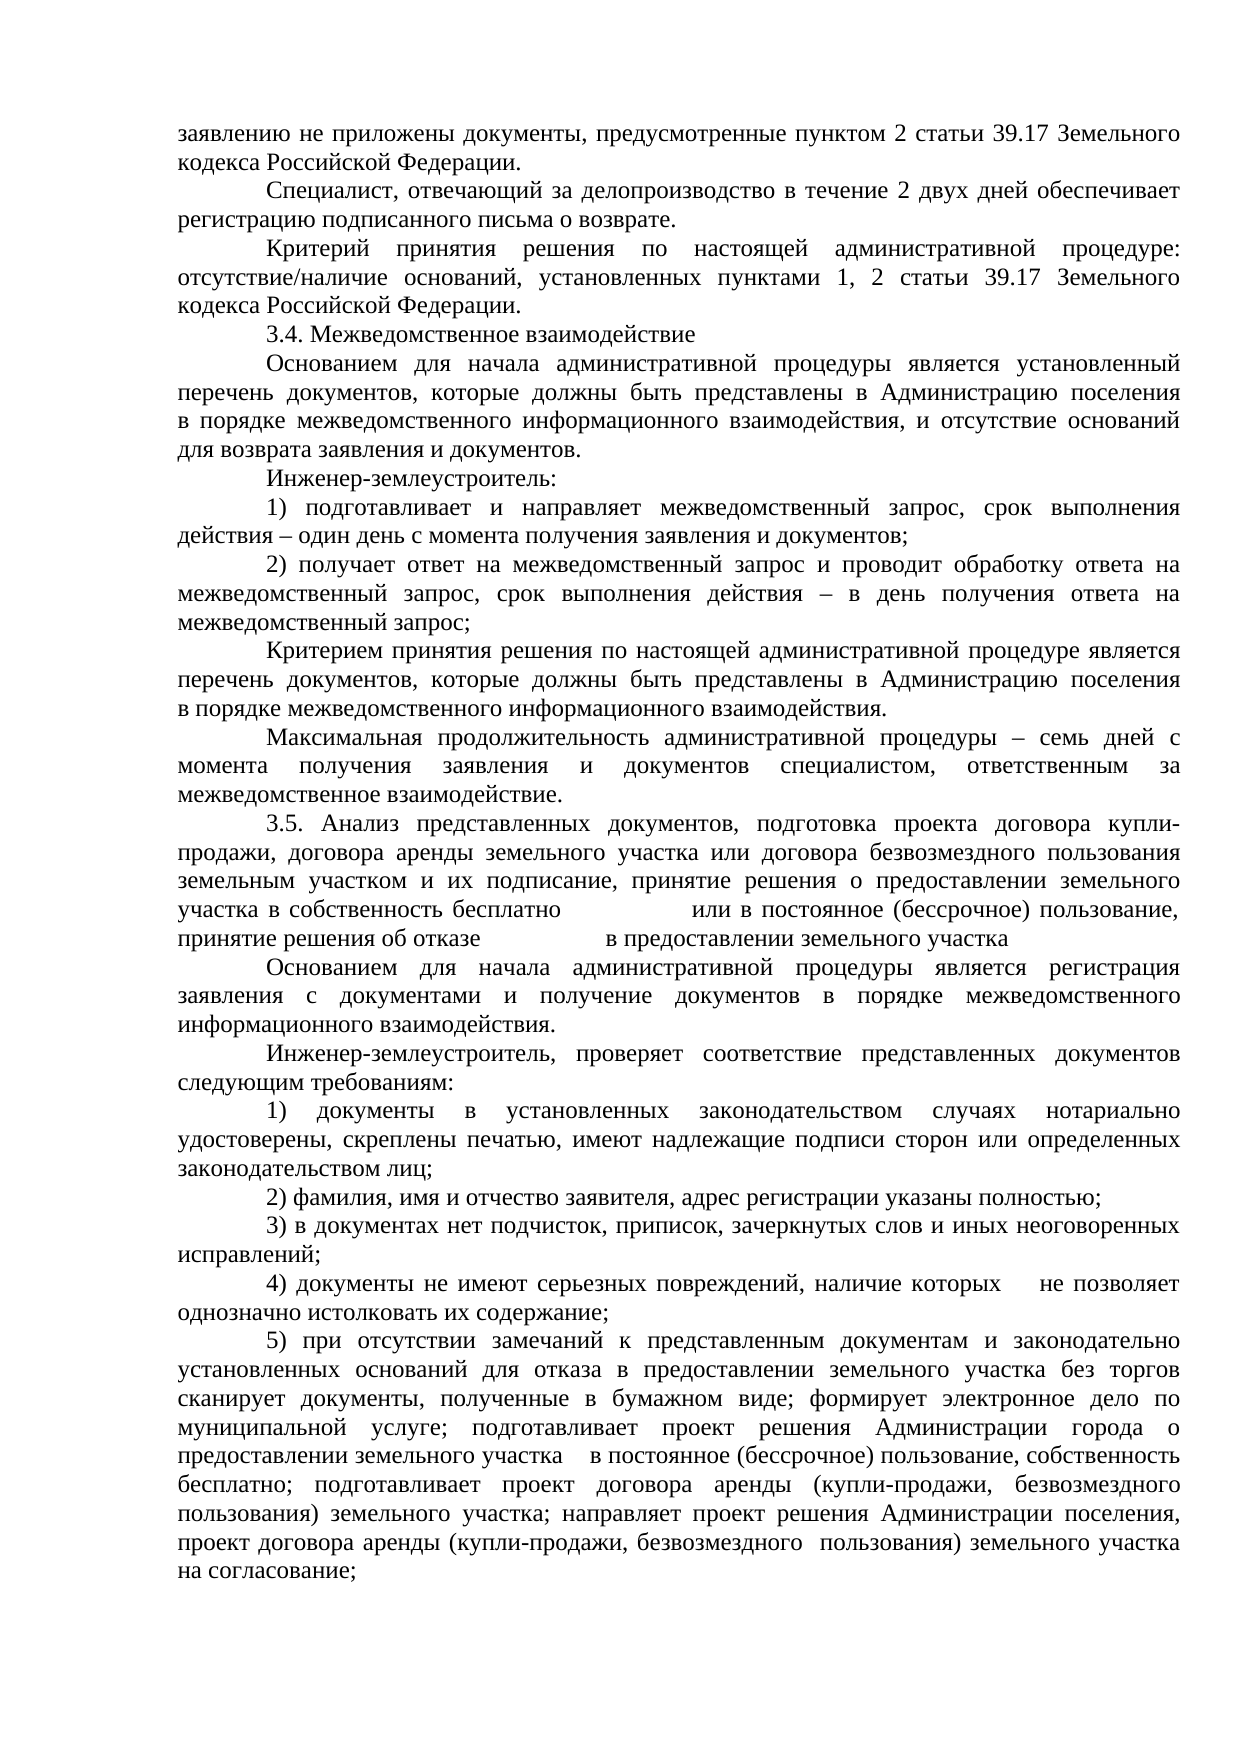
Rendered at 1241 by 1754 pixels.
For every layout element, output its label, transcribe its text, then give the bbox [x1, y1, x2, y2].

text 1) документы в установленных законодательством случаях нотариально удостоверены, скреплены печатью, имеют надлежащие подписи сторон или определенных законодательством лиц; [177, 1096, 1181, 1182]
text Критерием принятия решения по настоящей административной процедуре является перечень документов, которые должны быть представлены в Администрацию поселения в порядке межведомственного информационного взаимодействия. [177, 636, 1181, 722]
text 3.5. Анализ представленных документов, подготовка проекта договора купли-продажи, договора аренды земельного участка или договора безвозмездного пользования земельным участком и их подписание, принятие решения о предоставлении земельного участка в собственность бесплатно или в постоянное (бессрочное) пользование, принятие решения об отказе в предоставлении земельного участка [177, 808, 1181, 952]
text Инженер-землеустроитель, проверяет соответствие представленных документов следующим требованиям: [177, 1038, 1181, 1096]
text Инженер-землеустроитель: [177, 463, 1181, 492]
text Критерий принятия решения по настоящей административной процедуре: отсутствие/наличие оснований, установленных пунктами 1, 2 статьи 39.17 Земельного кодекса Российской Федерации. [177, 233, 1181, 319]
text 2) фамилия, имя и отчество заявителя, адрес регистрации указаны полностью; [177, 1182, 1181, 1211]
text 4) документы не имеют серьезных повреждений, наличие которых не позволяет однозначно истолковать их содержание; [177, 1268, 1181, 1326]
text Основанием для начала административной процедуры является установленный перечень документов, которые должны быть представлены в Администрацию поселения в порядке межведомственного информационного взаимодействия, и отсутствие оснований для возврата заявления и документов. [177, 348, 1181, 463]
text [177, 118, 1181, 176]
text 5) при отсутствии замечаний к представленным документам и законодательно установленных оснований для отказа в предоставлении земельного участка без торгов сканирует документы, полученные в бумажном виде; формирует электронное дело по муниципальной услуге; подготавливает проект решения Администрации города о предоставлении земельного участка в постоянное (бессрочное) пользование, собственность бесплатно; подготавливает проект договора аренды (купли-продажи, безвозмездного пользования) земельного участка; направляет проект решения Администрации поселения, проект договора аренды (купли-продажи, безвозмездного пользования) земельного участка на согласование; [177, 1326, 1181, 1584]
text 3) в документах нет подчисток, приписок, зачеркнутых слов и иных неоговоренных исправлений; [177, 1211, 1181, 1268]
text Максимальная продолжительность административной процедуры – семь дней с момента получения заявления и документов специалистом, ответственным за межведомственное взаимодействие. [177, 722, 1181, 808]
text Основанием для начала административной процедуры является регистрация заявления с документами и получение документов в порядке межведомственного информационного взаимодействия. [177, 952, 1181, 1038]
text 3.4. Межведомственное взаимодействие [177, 319, 1181, 348]
text Специалист, отвечающий за делопроизводство в течение 2 двух дней обеспечивает регистрацию подписанного письма о возврате. [177, 176, 1181, 233]
text 2) получает ответ на межведомственный запрос и проводит обработку ответа на межведомственный запрос, срок выполнения действия – в день получения ответа на межведомственный запрос; [177, 549, 1181, 636]
text 1) подготавливает и направляет межведомственный запрос, срок выполнения действия – один день с момента получения заявления и документов; [177, 492, 1181, 549]
